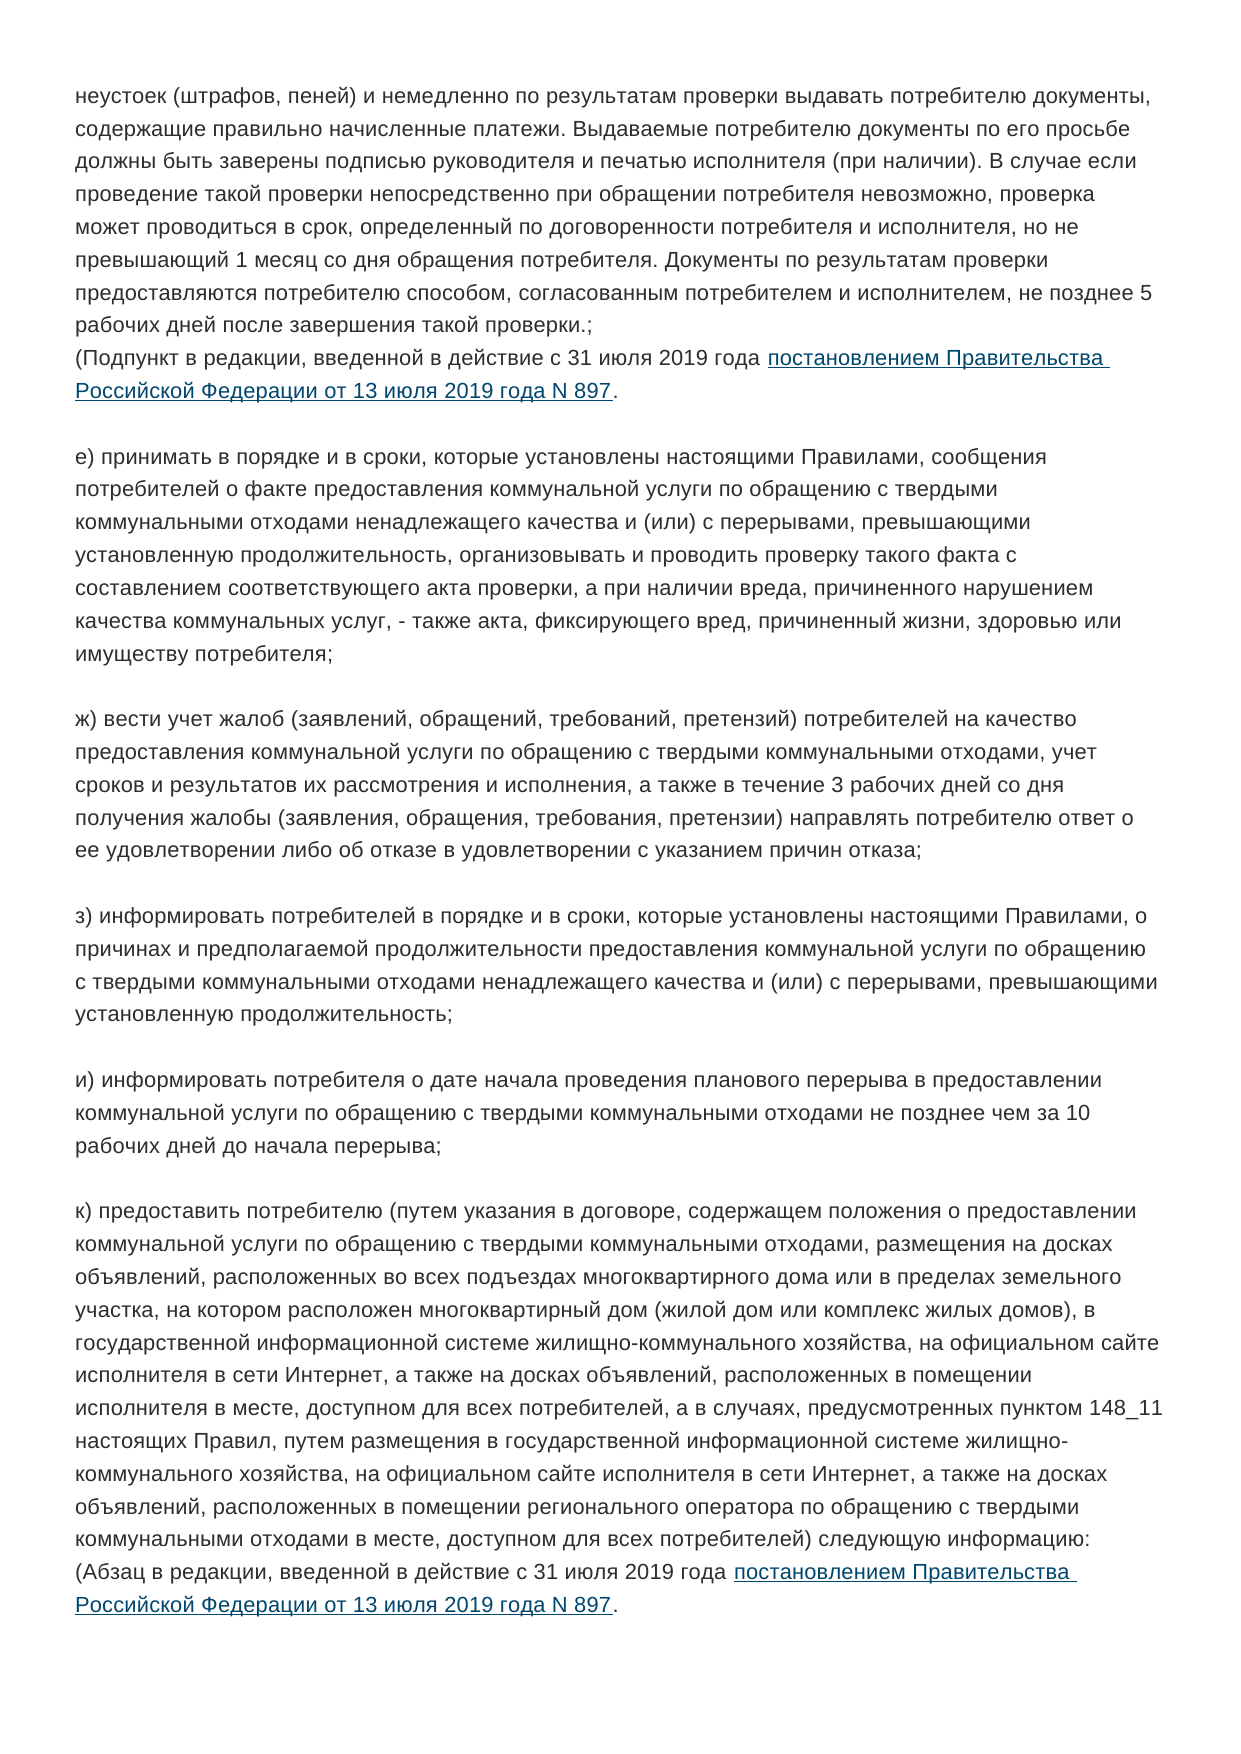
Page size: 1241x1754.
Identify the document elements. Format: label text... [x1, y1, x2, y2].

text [75, 75, 1165, 436]
text и) информировать потребителя о дате начала проведения планового перерыва в предоставлении коммунальной услуги по обращению с твердыми коммунальными отходами не позднее чем за 10 рабочих дней до начала перерыва; [75, 1059, 1165, 1191]
text е) принимать в порядке и в сроки, которые установлены настоящими Правилами, сообщения потребителей о факте предоставления коммунальной услуги по обращению с твердыми коммунальными отходами ненадлежащего качества и (или) с перерывами, превышающими установленную продолжительность, организовывать и проводить проверку такого факта с составлением соответствующего акта проверки, а при наличии вреда, причиненного нарушением качества коммунальных услуг, - также акта, фиксирующего вред, причиненный жизни, здоровью или имуществу потребителя; [75, 436, 1165, 698]
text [75, 1191, 1165, 1650]
text ж) вести учет жалоб (заявлений, обращений, требований, претензий) потребителей на качество предоставления коммунальной услуги по обращению с твердыми коммунальными отходами, учет сроков и результатов их рассмотрения и исполнения, а также в течение 3 рабочих дней со дня получения жалобы (заявления, обращения, требования, претензии) направлять потребителю ответ о ее удовлетворении либо об отказе в удовлетворении с указанием причин отказа; [75, 698, 1165, 895]
text з) информировать потребителей в порядке и в сроки, которые установлены настоящими Правилами, о причинах и предполагаемой продолжительности предоставления коммунальной услуги по обращению с твердыми коммунальными отходами ненадлежащего качества и (или) с перерывами, превышающими установленную продолжительность; [75, 895, 1165, 1059]
